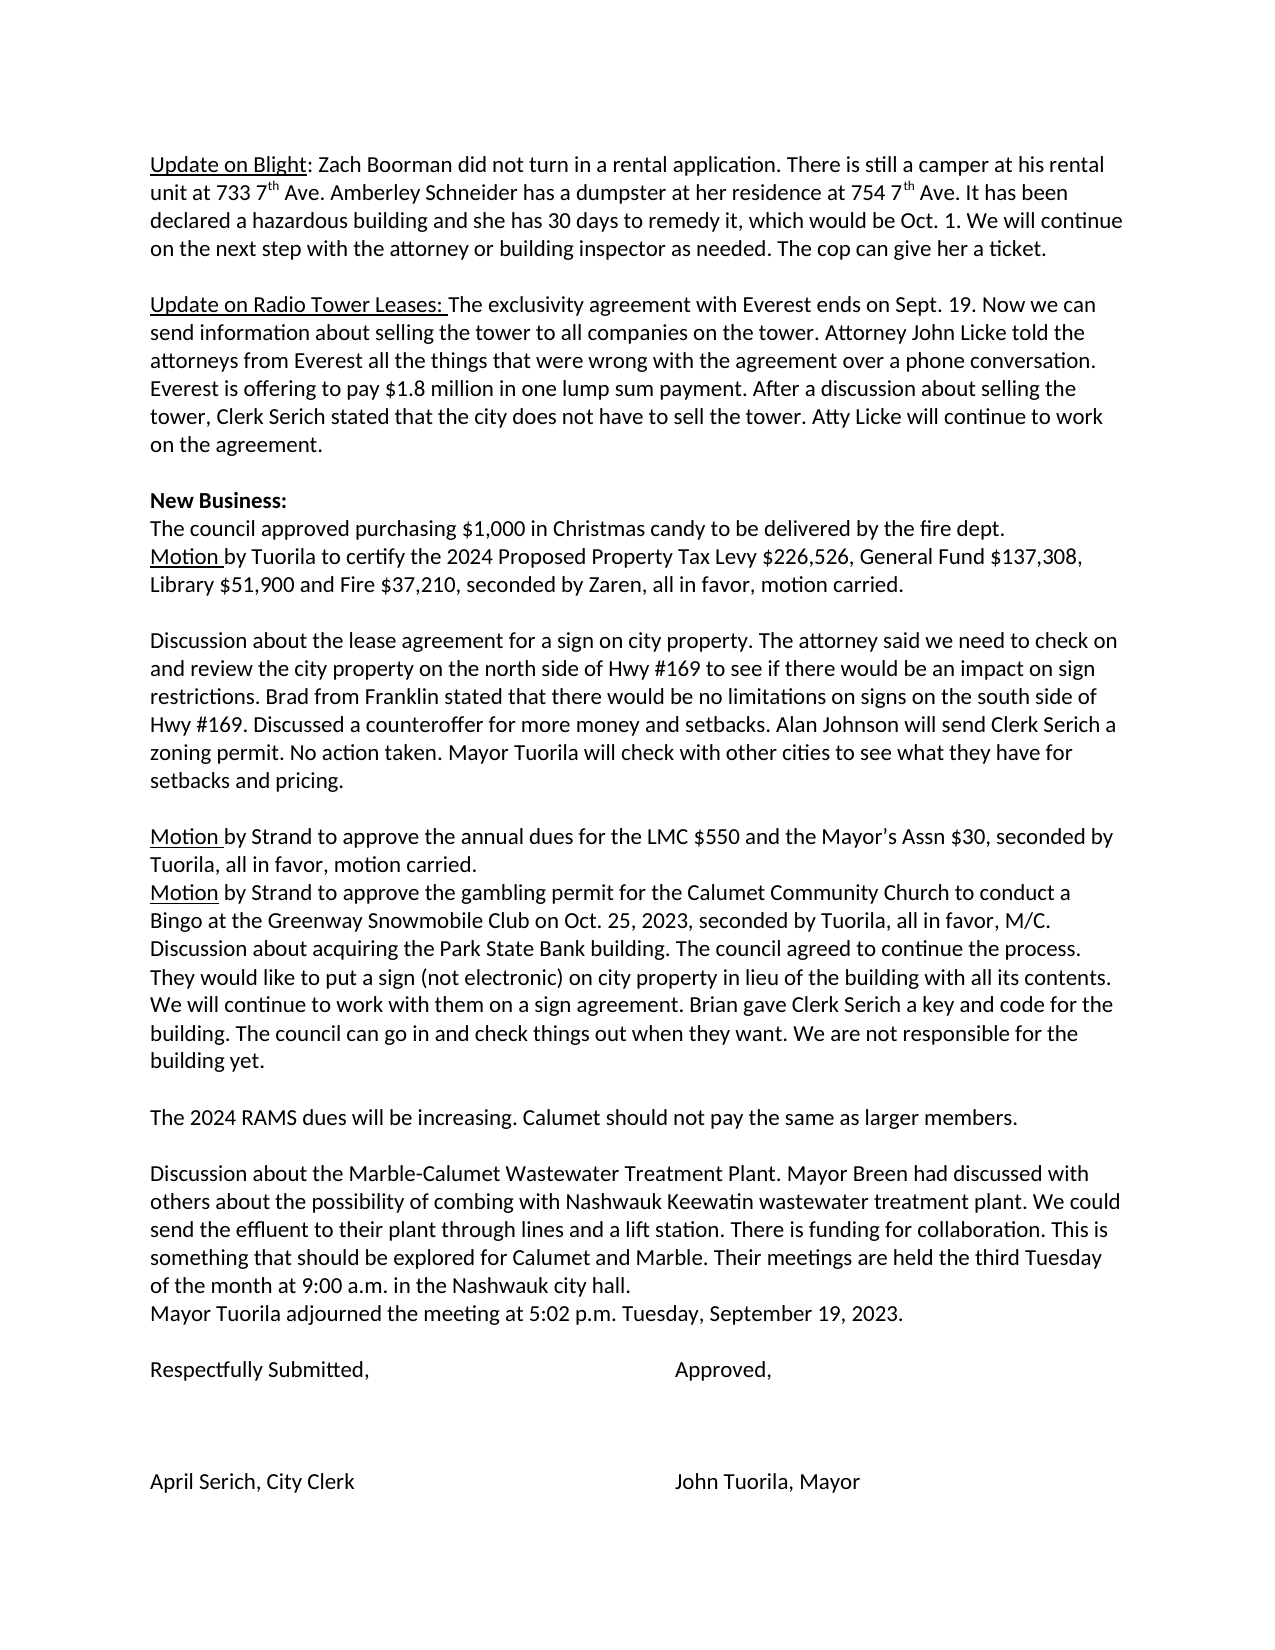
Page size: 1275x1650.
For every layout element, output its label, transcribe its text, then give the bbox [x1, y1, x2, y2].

text Mayor Tuorila adjourned the meeting at 5:02 p.m. Tuesday, September 19, 2023. [150, 1299, 1125, 1327]
text Motion by Tuorila to certify the 2024 Proposed Property Tax Levy $226,526, General Fund $137,308, Library $51,900 and Fire $37,210, seconded by Zaren, all in favor, motion carried. [150, 542, 1125, 598]
text Discussion about the lease agreement for a sign on city property. The attorney said we need to check on and review the city property on the north side of Hwy #169 to see if there would be an impact on sign restrictions. Brad from Franklin stated that there would be no limitations on signs on the south side of Hwy #169. Discussed a counteroffer for more money and setbacks. Alan Johnson will send Clerk Serich a zoning permit. No action taken. Mayor Tuorila will check with other cities to see what they have for setbacks and pricing. [150, 626, 1125, 794]
text Update on Blight: Zach Boorman did not turn in a rental application. There is still a camper at his rental unit at 733 7th Ave. Amberley Schneider has a dumpster at her residence at 754 7th Ave. It has been declared a hazardous building and she has 30 days to remedy it, which would be Oct. 1. We will continue on the next step with the attorney or building inspector as needed. The cop can give her a ticket. [150, 150, 1125, 262]
text April Serich, City Clerk John Tuorila, Mayor [150, 1467, 1125, 1495]
text New Business: [150, 486, 1125, 514]
text Discussion about the Marble-Calumet Wastewater Treatment Plant. Mayor Breen had discussed with others about the possibility of combing with Nashwauk Keewatin wastewater treatment plant. We could send the effluent to their plant through lines and a lift station. There is funding for collaboration. This is something that should be explored for Calumet and Marble. Their meetings are held the third Tuesday of the month at 9:00 a.m. in the Nashwauk city hall. [150, 1159, 1125, 1299]
text Motion by Strand to approve the annual dues for the LMC $550 and the Mayor’s Assn $30, seconded by Tuorila, all in favor, motion carried. [150, 822, 1125, 878]
text The 2024 RAMS dues will be increasing. Calumet should not pay the same as larger members. [150, 1103, 1125, 1131]
text The council approved purchasing $1,000 in Christmas candy to be delivered by the fire dept. [150, 514, 1125, 542]
text Discussion about acquiring the Park State Bank building. The council agreed to continue the process. They would like to put a sign (not electronic) on city property in lieu of the building with all its contents. We will continue to work with them on a sign agreement. Brian gave Clerk Serich a key and code for the building. The council can go in and check things out when they want. We are not responsible for the building yet. [150, 934, 1125, 1075]
text Motion by Strand to approve the gambling permit for the Calumet Community Church to conduct a Bingo at the Greenway Snowmobile Club on Oct. 25, 2023, seconded by Tuorila, all in favor, M/C. [150, 878, 1125, 934]
text Everest is offering to pay $1.8 million in one lump sum payment. After a discussion about selling the tower, Clerk Serich stated that the city does not have to sell the tower. Atty Licke will continue to work on the agreement. [150, 374, 1125, 458]
text Respectfully Submitted, Approved, [150, 1355, 1125, 1383]
text Update on Radio Tower Leases: The exclusivity agreement with Everest ends on Sept. 19. Now we can send information about selling the tower to all companies on the tower. Attorney John Licke told the attorneys from Everest all the things that were wrong with the agreement over a phone conversation. [150, 290, 1125, 374]
